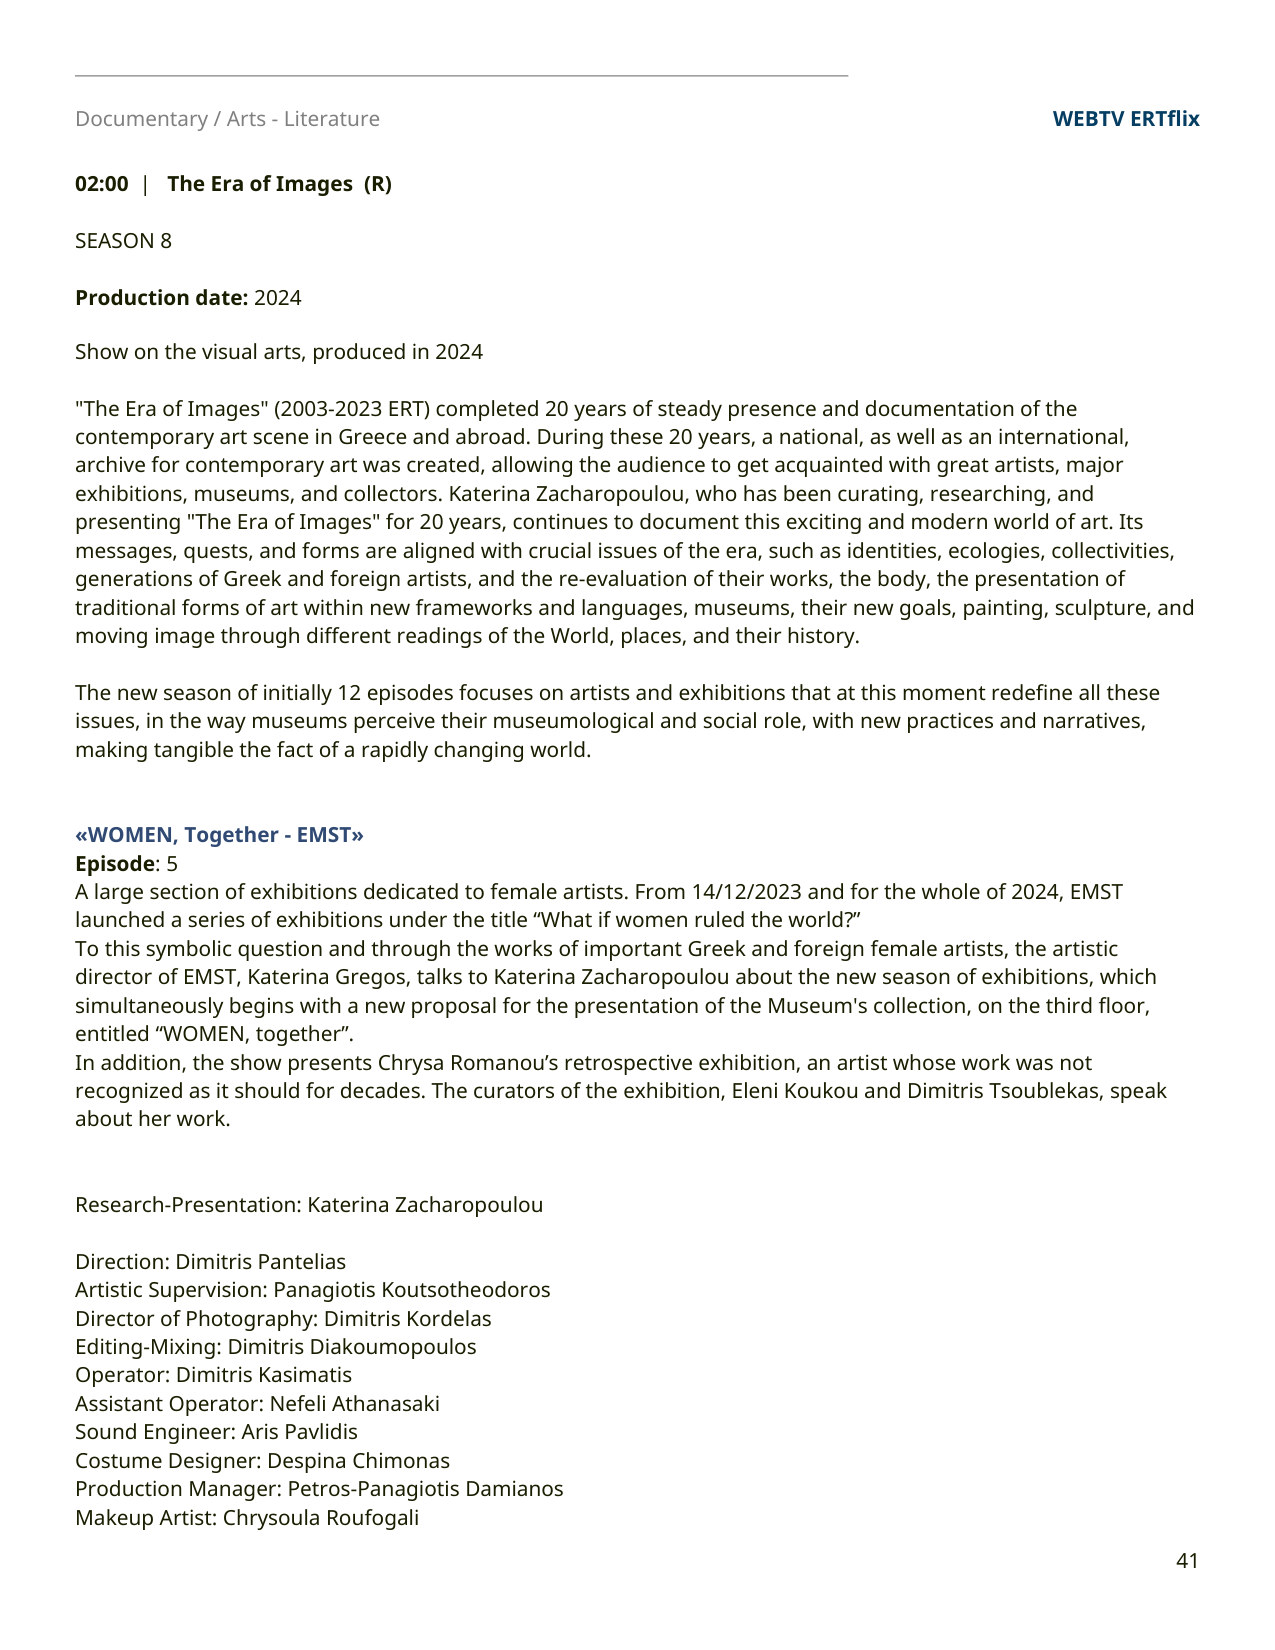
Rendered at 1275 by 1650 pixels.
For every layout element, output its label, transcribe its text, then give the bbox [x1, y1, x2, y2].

text 02:00 | The Era of Images (R) SEASON 8 Production date: 2024 [75, 132, 1200, 312]
text A large section of exhibitions dedicated to female artists. From 14/12/2023 and for the whole of 2024, EMST launched a series of exhibitions under the title “What if women ruled the world?” To this symbolic question and through the works of important Greek and foreign female artists, the artistic director of EMST, Katerina Gregos, talks to Katerina Zacharopoulou about the new season of exhibitions, which simultaneously begins with a new proposal for the presentation of the Museum's collection, on the third floor, entitled “WOMEN, together”. In addition, the show presents Chrysa Romanou’s retrospective exhibition, an artist whose work was not recognized as it should for decades. The curators of the exhibition, Eleni Koukou and Dimitris Tsoublekas, speak about her work. [75, 877, 1200, 1133]
text «WOMEN, Together - EMST» Episode: 5 [75, 763, 1200, 877]
table_header Documentary / Arts - Literature [75, 104, 637, 132]
text Show on the visual arts, produced in 2024 "The Era of Images" (2003-2023 ERT) completed 20 years of steady presence and documentation of the contemporary art scene in Greece and abroad. During these 20 years, a national, as well as an international, archive for contemporary art was created, allowing the audience to get acquainted with great artists, major exhibitions, museums, and collectors. Katerina Zacharopoulou, who has been curating, researching, and presenting "The Era of Images" for 20 years, continues to document this exciting and modern world of art. Its messages, quests, and forms are aligned with crucial issues of the era, such as identities, ecologies, collectivities, generations of Greek and foreign artists, and the re-evaluation of their works, the body, the presentation of traditional forms of art within new frameworks and languages, museums, their new goals, painting, sculpture, and moving image through different readings of the World, places, and their history. The new season of initially 12 episodes focuses on artists and exhibitions that at this moment redefine all these issues, in the way museums perceive their museumological and social role, with new practices and narratives, making tangible the fact of a rapidly changing world. [75, 337, 1200, 763]
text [75, 1133, 1200, 1531]
table_header WEBTV ERTflix [638, 104, 1200, 132]
